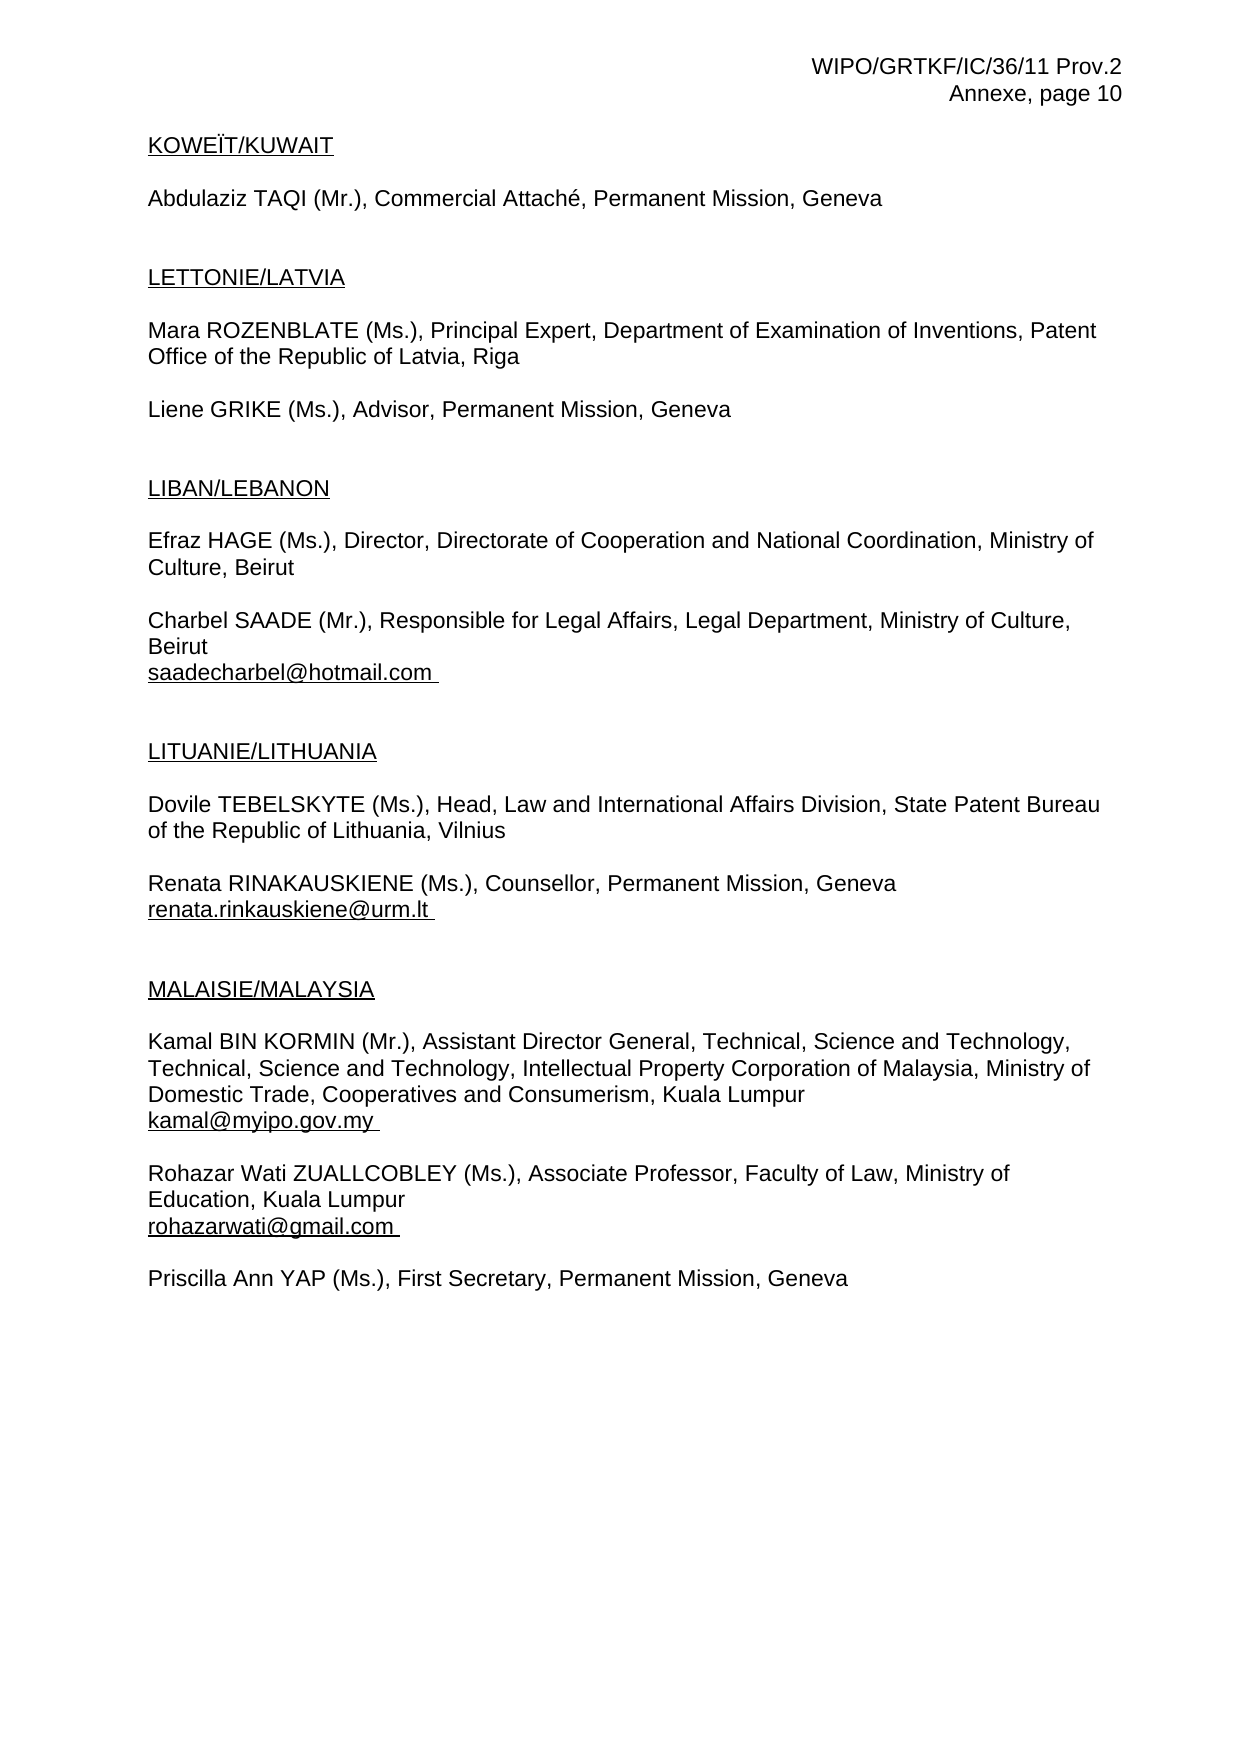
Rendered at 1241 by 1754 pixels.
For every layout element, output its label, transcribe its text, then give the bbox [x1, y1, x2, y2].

text Dovile TEBELSKYTE (Ms.), Head, Law and International Affairs Division, State Patent Bureau of the Republic of Lithuania, Vilnius [148, 791, 1122, 844]
text saadecharbel@hotmail.com [148, 659, 1122, 686]
text Renata RINAKAUSKIENE (Ms.), Counsellor, Permanent Mission, Geneva [148, 870, 1122, 896]
text MALAISIE/MALAYSIA [148, 976, 1122, 1002]
text Rohazar Wati ZUALLCOBLEY (Ms.), Associate Professor, Faculty of Law, Ministry of Education, Kuala Lumpur [148, 1160, 1122, 1213]
text LITUANIE/LITHUANIA [148, 738, 1122, 765]
text Efraz HAGE (Ms.), Director, Directorate of Cooperation and National Coordination, Ministry of Culture, Beirut [148, 527, 1122, 580]
text Liene GRIKE (Ms.), Advisor, Permanent Mission, Geneva [148, 396, 1122, 422]
text kamal@myipo.gov.my [148, 1107, 1122, 1134]
text Charbel SAADE (Mr.), Responsible for Legal Affairs, Legal Department, Ministry of Culture, Beirut [148, 607, 1122, 659]
text Priscilla Ann YAP (Ms.), First Secretary, Permanent Mission, Geneva [148, 1265, 1122, 1292]
text LIBAN/LEBANON [148, 475, 1122, 501]
text renata.rinkauskiene@urm.lt [148, 896, 1122, 923]
text KOWEÏT/KUWAIT [148, 132, 1122, 158]
text Mara ROZENBLATE (Ms.), Principal Expert, Department of Examination of Inventions, Patent Office of the Republic of Latvia, Riga [148, 317, 1122, 369]
text rohazarwati@gmail.com [148, 1213, 1122, 1239]
text Abdulaziz TAQI (Mr.), Commercial Attaché, Permanent Mission, Geneva [148, 185, 1122, 211]
text Kamal BIN KORMIN (Mr.), Assistant Director General, Technical, Science and Technology, Technical, Science and Technology, Intellectual Property Corporation of Malaysia, Ministry of Domestic Trade, Cooperatives and Consumerism, Kuala Lumpur [148, 1028, 1122, 1107]
text LETTONIE/LATVIA [148, 264, 1122, 290]
